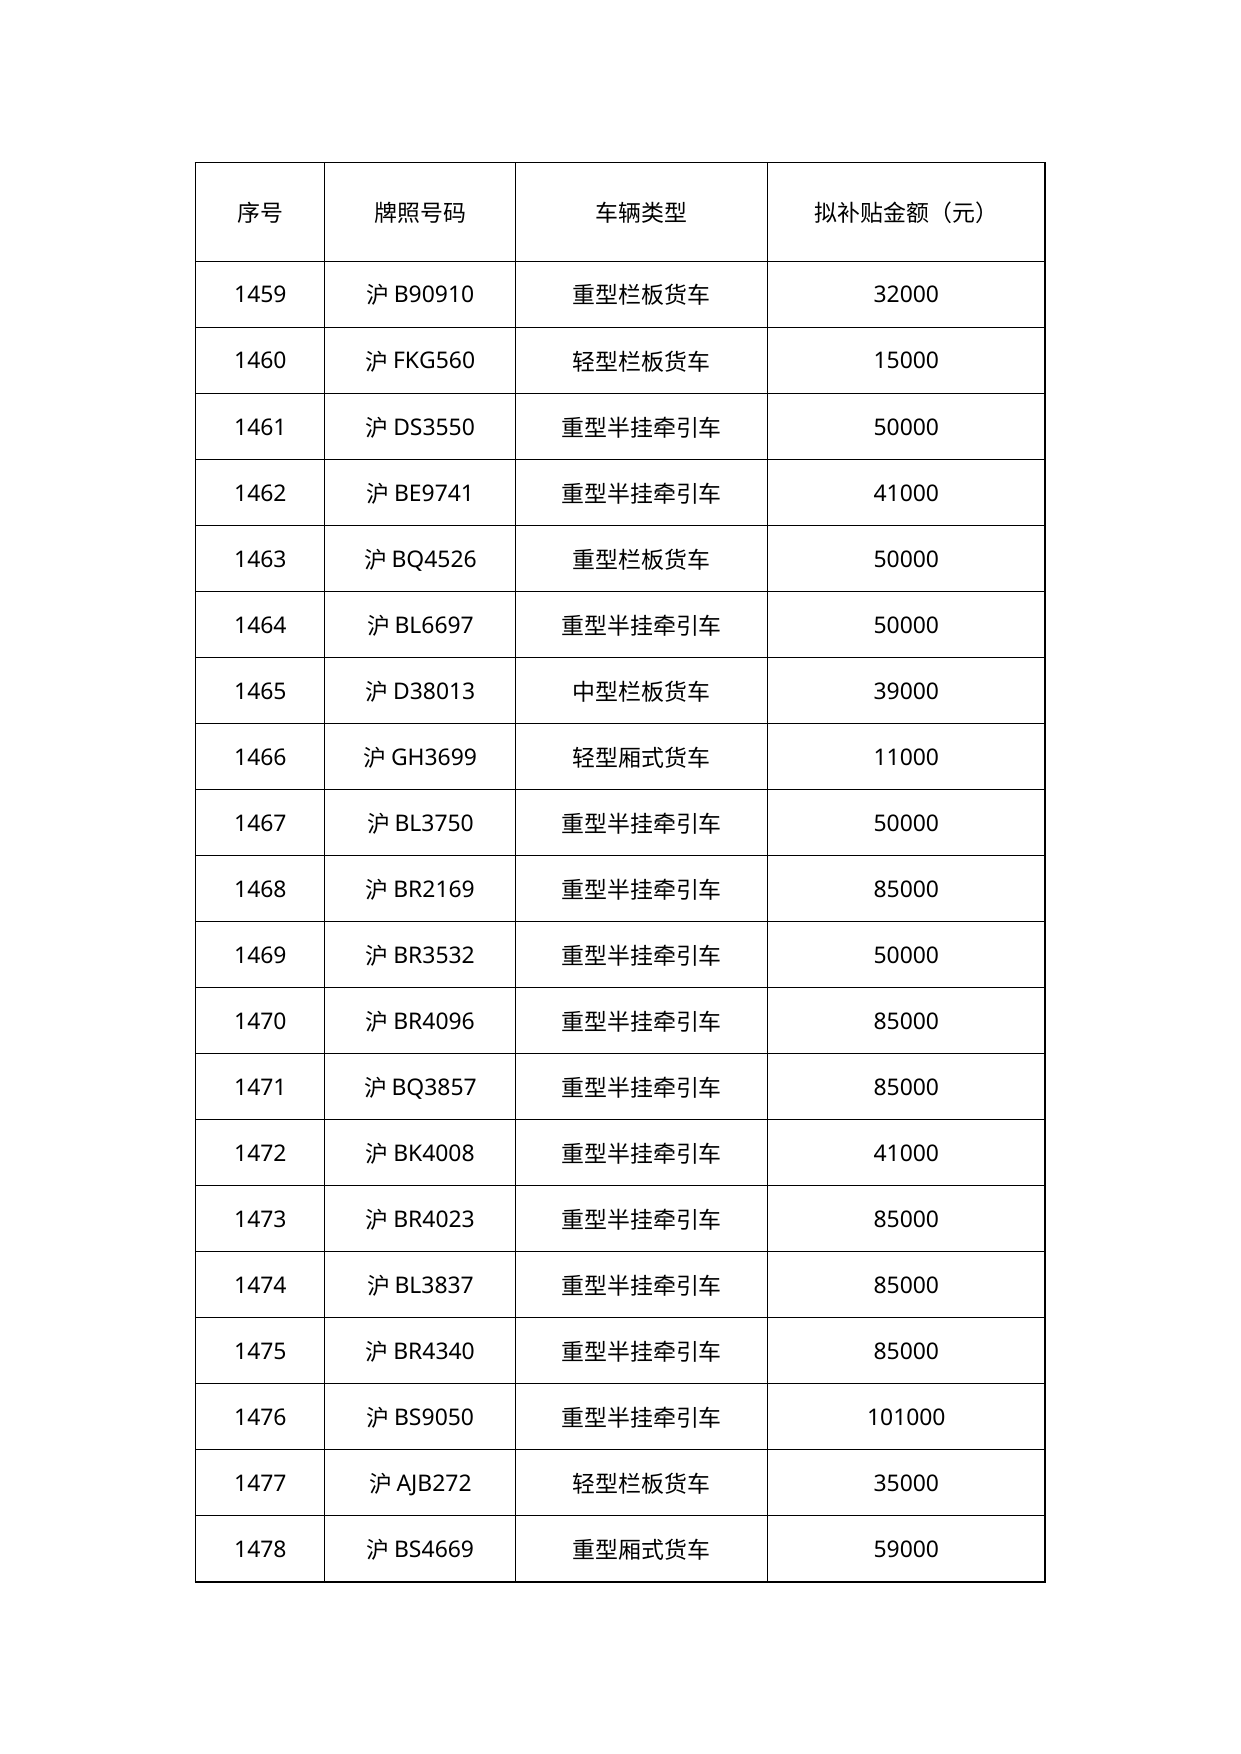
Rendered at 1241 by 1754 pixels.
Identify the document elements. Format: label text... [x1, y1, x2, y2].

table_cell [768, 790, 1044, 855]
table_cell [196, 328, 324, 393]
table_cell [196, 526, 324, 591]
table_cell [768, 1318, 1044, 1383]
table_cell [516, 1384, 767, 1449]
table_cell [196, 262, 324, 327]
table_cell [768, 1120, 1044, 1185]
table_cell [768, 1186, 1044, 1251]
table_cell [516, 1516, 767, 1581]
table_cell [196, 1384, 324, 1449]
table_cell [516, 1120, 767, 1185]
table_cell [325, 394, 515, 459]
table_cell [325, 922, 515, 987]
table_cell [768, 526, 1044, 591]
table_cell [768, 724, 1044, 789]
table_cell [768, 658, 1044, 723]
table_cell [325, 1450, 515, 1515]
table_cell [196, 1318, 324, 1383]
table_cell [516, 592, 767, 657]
table_header 牌照号码 [325, 163, 515, 261]
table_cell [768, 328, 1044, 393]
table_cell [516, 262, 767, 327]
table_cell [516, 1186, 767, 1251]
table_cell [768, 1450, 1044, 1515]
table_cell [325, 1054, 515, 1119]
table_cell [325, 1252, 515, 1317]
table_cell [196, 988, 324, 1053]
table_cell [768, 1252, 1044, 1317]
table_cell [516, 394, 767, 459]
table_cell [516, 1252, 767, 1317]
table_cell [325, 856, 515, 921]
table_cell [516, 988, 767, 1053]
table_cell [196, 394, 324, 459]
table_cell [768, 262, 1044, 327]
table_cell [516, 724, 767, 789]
table_header 拟补贴金额（元） [768, 163, 1044, 261]
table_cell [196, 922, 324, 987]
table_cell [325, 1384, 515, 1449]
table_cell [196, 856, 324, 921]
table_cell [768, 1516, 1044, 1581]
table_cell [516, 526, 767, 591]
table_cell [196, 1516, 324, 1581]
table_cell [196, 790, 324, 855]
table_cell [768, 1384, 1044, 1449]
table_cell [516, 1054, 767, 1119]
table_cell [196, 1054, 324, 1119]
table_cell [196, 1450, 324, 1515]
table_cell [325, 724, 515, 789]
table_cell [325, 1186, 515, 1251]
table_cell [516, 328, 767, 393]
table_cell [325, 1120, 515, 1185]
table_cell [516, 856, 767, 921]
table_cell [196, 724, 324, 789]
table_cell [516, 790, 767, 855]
table_header 序号 [196, 163, 324, 261]
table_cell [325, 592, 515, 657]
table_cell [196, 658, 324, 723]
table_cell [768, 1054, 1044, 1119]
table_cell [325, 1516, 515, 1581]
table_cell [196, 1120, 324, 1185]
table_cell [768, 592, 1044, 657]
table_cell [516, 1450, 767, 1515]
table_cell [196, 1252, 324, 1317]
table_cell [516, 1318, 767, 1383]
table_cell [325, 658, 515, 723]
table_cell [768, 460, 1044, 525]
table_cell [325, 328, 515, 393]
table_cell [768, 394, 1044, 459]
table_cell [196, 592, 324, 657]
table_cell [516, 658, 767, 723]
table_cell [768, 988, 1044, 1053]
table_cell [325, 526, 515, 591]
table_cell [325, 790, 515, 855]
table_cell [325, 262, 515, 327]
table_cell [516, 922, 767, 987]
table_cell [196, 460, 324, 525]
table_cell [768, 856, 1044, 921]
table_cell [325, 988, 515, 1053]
table_header 车辆类型 [516, 163, 767, 261]
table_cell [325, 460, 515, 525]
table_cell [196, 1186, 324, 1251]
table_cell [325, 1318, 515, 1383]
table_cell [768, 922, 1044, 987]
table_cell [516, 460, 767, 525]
